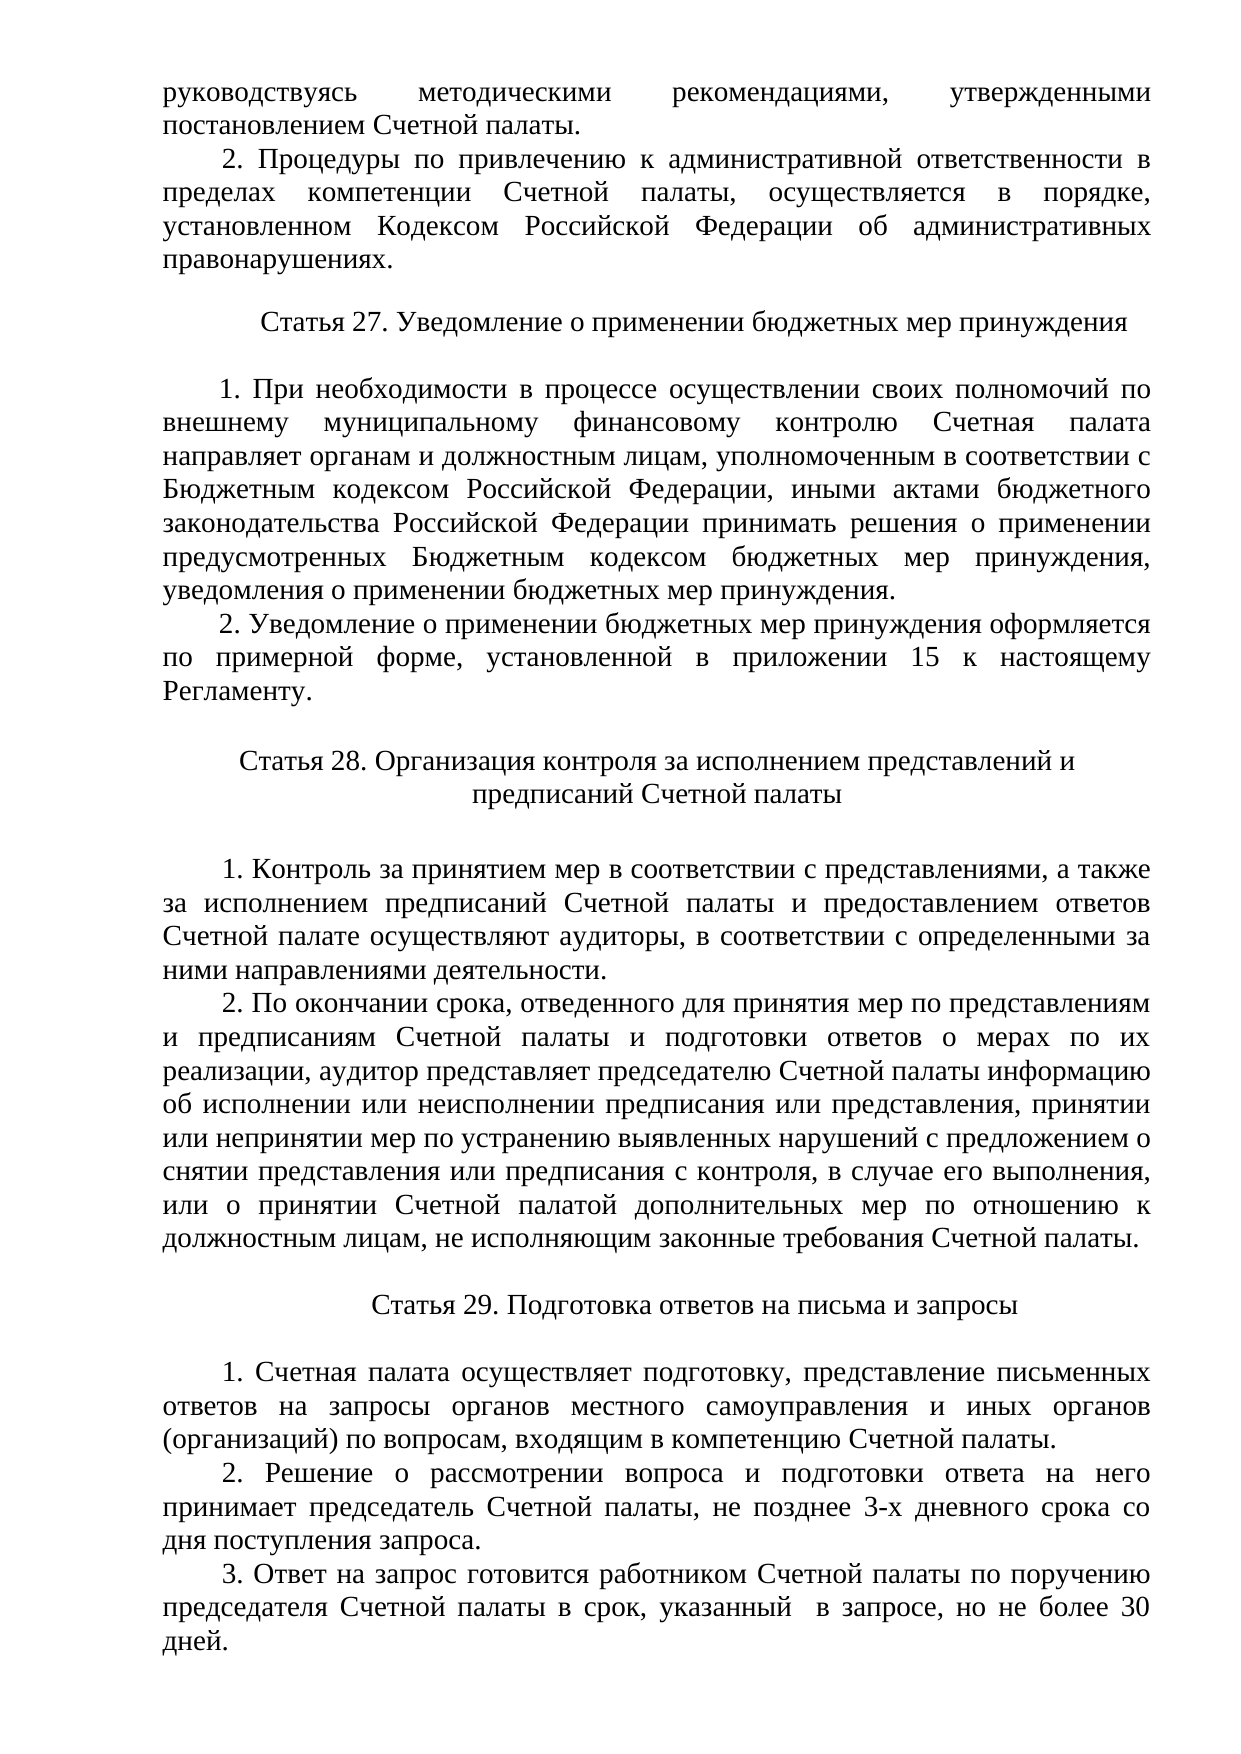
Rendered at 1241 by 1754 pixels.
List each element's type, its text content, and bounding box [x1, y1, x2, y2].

text 1. Контроль за принятием мер в соответствии с представлениями, а также за исполнением предписаний Счетной палаты и предоставлением ответов Счетной палате осуществляют аудиторы, в соответствии с определенными за ними направлениями деятельности. [162, 851, 1152, 986]
text Статья 28. Организация контроля за исполнением представлений и предписаний Счетной палаты [162, 743, 1152, 810]
text 2. По окончании срока, отведенного для принятия мер по представлениям и предписаниям Счетной палаты и подготовки ответов о мерах по их реализации, аудитор представляет председателю Счетной палаты информацию об исполнении или неисполнении предписания или представления, принятии или непринятии мер по устранению выявленных нарушений с предложением о снятии представления или предписания с контроля, в случае его выполнения, или о принятии Счетной палатой дополнительных мер по отношению к должностным лицам, не исполняющим законные требования Счетной палаты. [162, 986, 1152, 1254]
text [162, 74, 1152, 141]
text 1. При необходимости в процессе осуществлении своих полномочий по внешнему муниципальному финансовому контролю Счетная палата направляет органам и должностным лицам, уполномоченным в соответствии с Бюджетным кодексом Российской Федерации, иными актами бюджетного законодательства Российской Федерации принимать решения о применении предусмотренных Бюджетным кодексом бюджетных мер принуждения, уведомления о применении бюджетных мер принуждения. [162, 371, 1152, 606]
text 1. Счетная палата осуществляет подготовку, представление письменных ответов на запросы органов местного самоуправления и иных органов (организаций) по вопросам, входящим в компетенцию Счетной палаты. [162, 1354, 1152, 1455]
text 3. Ответ на запрос готовится работником Счетной палаты по поручению председателя Счетной палаты в срок, указанный в запросе, но не более 30 дней. [162, 1556, 1152, 1656]
text Статья 27. Уведомление о применении бюджетных мер принуждения [162, 304, 1152, 337]
text Статья 29. Подготовка ответов на письма и запросы [162, 1287, 1152, 1321]
text 2. Процедуры по привлечению к административной ответственности в пределах компетенции Счетной палаты, осуществляется в порядке, установленном Кодексом Российской Федерации об административных правонарушениях. [162, 141, 1152, 275]
text 2. Решение о рассмотрении вопроса и подготовки ответа на него принимает председатель Счетной палаты, не позднее 3-х дневного срока со дня поступления запроса. [162, 1455, 1152, 1556]
text 2. Уведомление о применении бюджетных мер принуждения оформляется по примерной форме, установленной в приложении 15 к настоящему Регламенту. [162, 606, 1152, 706]
